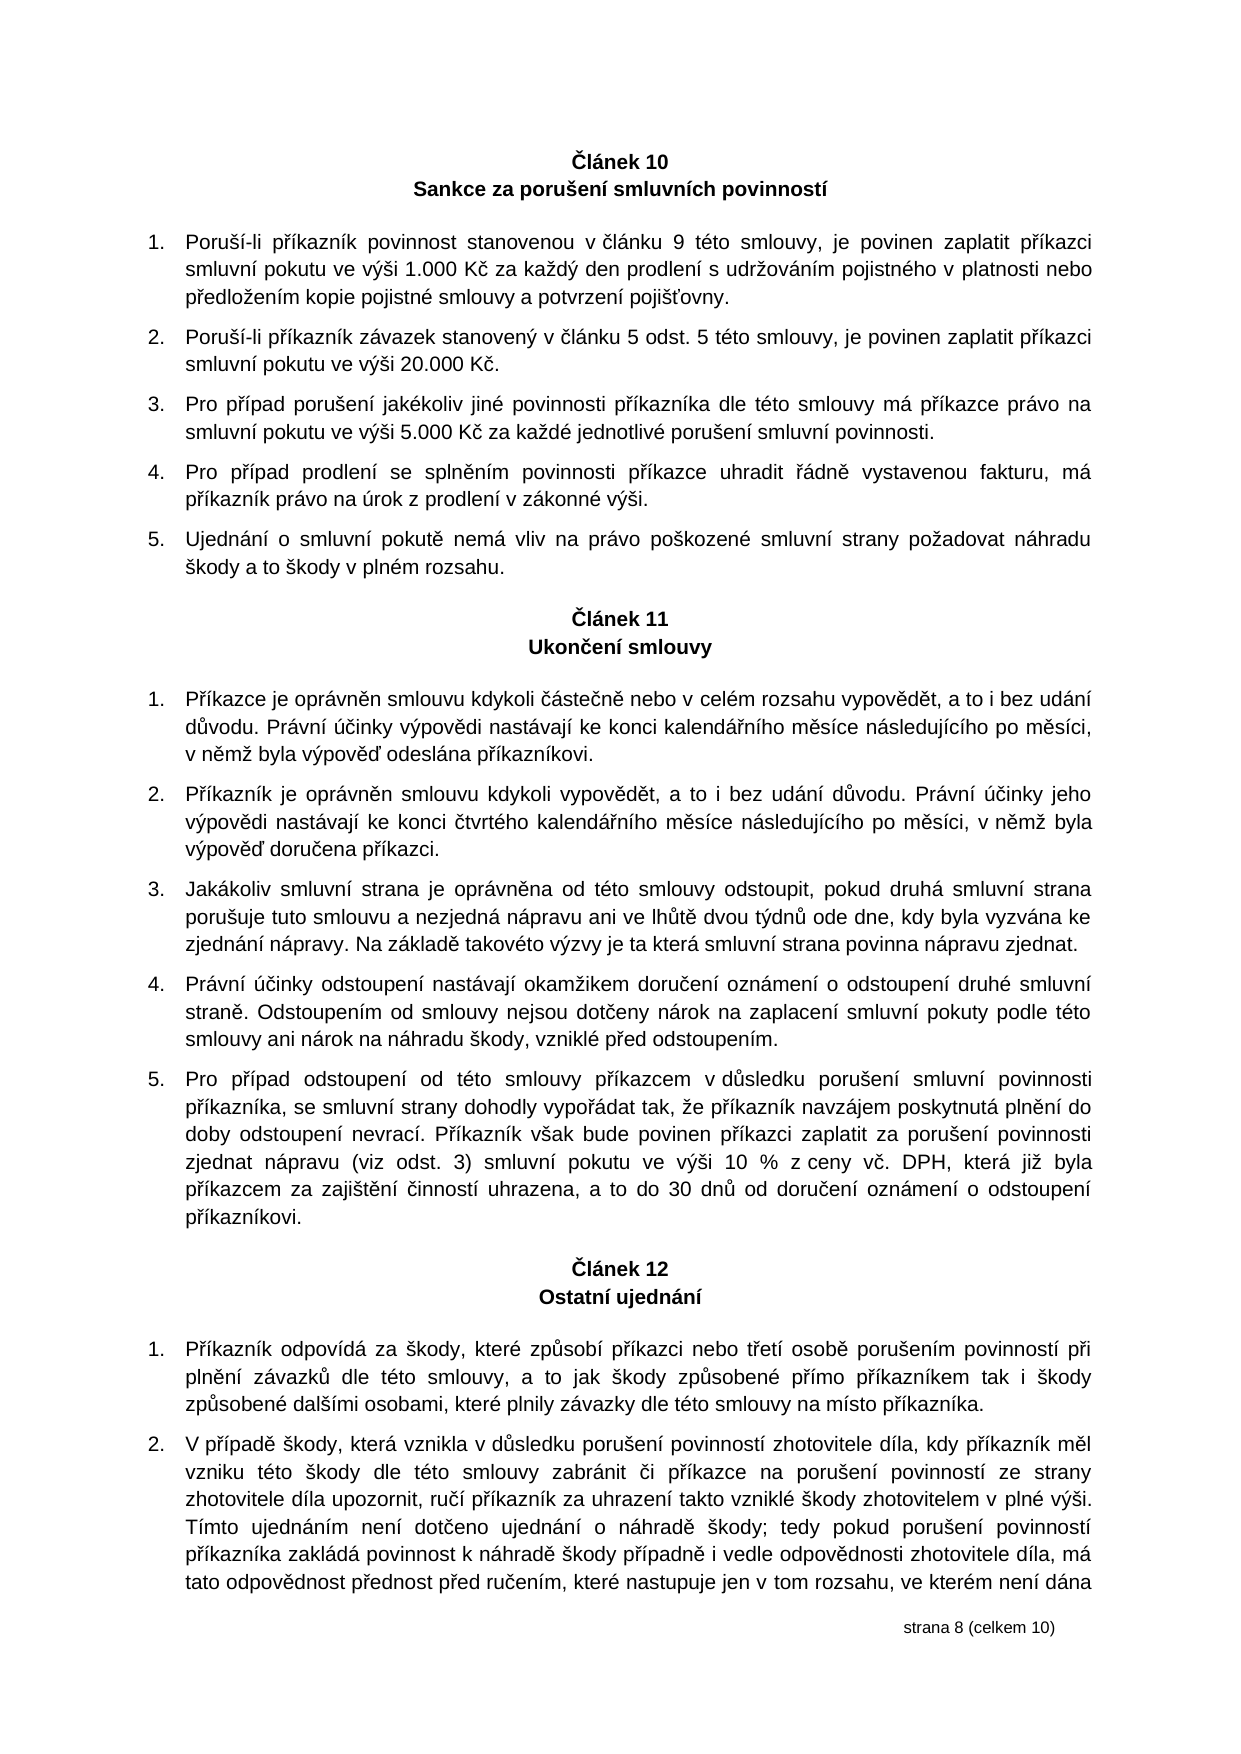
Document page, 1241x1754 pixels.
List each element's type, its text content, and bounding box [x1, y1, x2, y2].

text Sankce za porušení smluvních povinností [148, 177, 1092, 201]
list Příkazník odpovídá za škody, které způsobí příkazci nebo třetí osobě porušením povinností při plnění závazků dle této smlouvy, a to jak škody způsobené přímo příkazníkem tak i škody způsobené dalšími osobami, které plnily závazky dle této smlouvy na místo příkazníka. [148, 1337, 1092, 1416]
text Článek 12 [148, 1257, 1092, 1281]
text Ostatní ujednání [148, 1285, 1092, 1309]
list Poruší-li příkazník závazek stanovený v článku 5 odst. 5 této smlouvy, je povinen zaplatit příkazci smluvní pokutu ve výši 20.000 Kč. [148, 325, 1092, 376]
text Článek 11 [148, 607, 1092, 631]
list Pro případ prodlení se splněním povinnosti příkazce uhradit řádně vystavenou fakturu, má příkazník právo na úrok z prodlení v zákonné výši. [148, 460, 1092, 511]
list Příkazce je oprávněn smlouvu kdykoli částečně nebo v celém rozsahu vypovědět, a to i bez udání důvodu. Právní účinky výpovědi nastávají ke konci kalendářního měsíce následujícího po měsíci, v němž byla výpověď odeslána příkazníkovi. [148, 687, 1092, 766]
list Pro případ odstoupení od této smlouvy příkazcem v důsledku porušení smluvní povinnosti příkazníka, se smluvní strany dohodly vypořádat tak, že příkazník navzájem poskytnutá plnění do doby odstoupení nevrací. Příkazník však bude povinen příkazci zaplatit za porušení povinnosti zjednat nápravu (viz odst. 3) smluvní pokutu ve výši 10 % z ceny vč. DPH, která již byla příkazcem za zajištění činností uhrazena, a to do 30 dnů od doručení oznámení o odstoupení příkazníkovi. [148, 1067, 1092, 1229]
list Příkazník je oprávněn smlouvu kdykoli vypovědět, a to i bez udání důvodu. Právní účinky jeho výpovědi nastávají ke konci čtvrtého kalendářního měsíce následujícího po měsíci, v němž byla výpověď doručena příkazci. [148, 782, 1092, 861]
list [148, 1432, 1092, 1594]
list Ujednání o smluvní pokutě nemá vliv na právo poškozené smluvní strany požadovat náhradu škody a to škody v plném rozsahu. [148, 527, 1092, 579]
list Jakákoliv smluvní strana je oprávněna od této smlouvy odstoupit, pokud druhá smluvní strana porušuje tuto smlouvu a nezjedná nápravu ani ve lhůtě dvou týdnů ode dne, kdy byla vyzvána ke zjednání nápravy. Na základě takovéto výzvy je ta která smluvní strana povinna nápravu zjednat. [148, 877, 1092, 956]
list Pro případ porušení jakékoliv jiné povinnosti příkazníka dle této smlouvy má příkazce právo na smluvní pokutu ve výši 5.000 Kč za každé jednotlivé porušení smluvní povinnosti. [148, 392, 1092, 444]
list Poruší-li příkazník povinnost stanovenou v článku 9 této smlouvy, je povinen zaplatit příkazci smluvní pokutu ve výši 1.000 Kč za každý den prodlení s udržováním pojistného v platnosti nebo předložením kopie pojistné smlouvy a potvrzení pojišťovny. [148, 230, 1092, 309]
text Ukončení smlouvy [148, 635, 1092, 659]
list Právní účinky odstoupení nastávají okamžikem doručení oznámení o odstoupení druhé smluvní straně. Odstoupením od smlouvy nejsou dotčeny nárok na zaplacení smluvní pokuty podle této smlouvy ani nárok na náhradu škody, vzniklé před odstoupením. [148, 972, 1092, 1051]
text Článek 10 [148, 150, 1092, 174]
